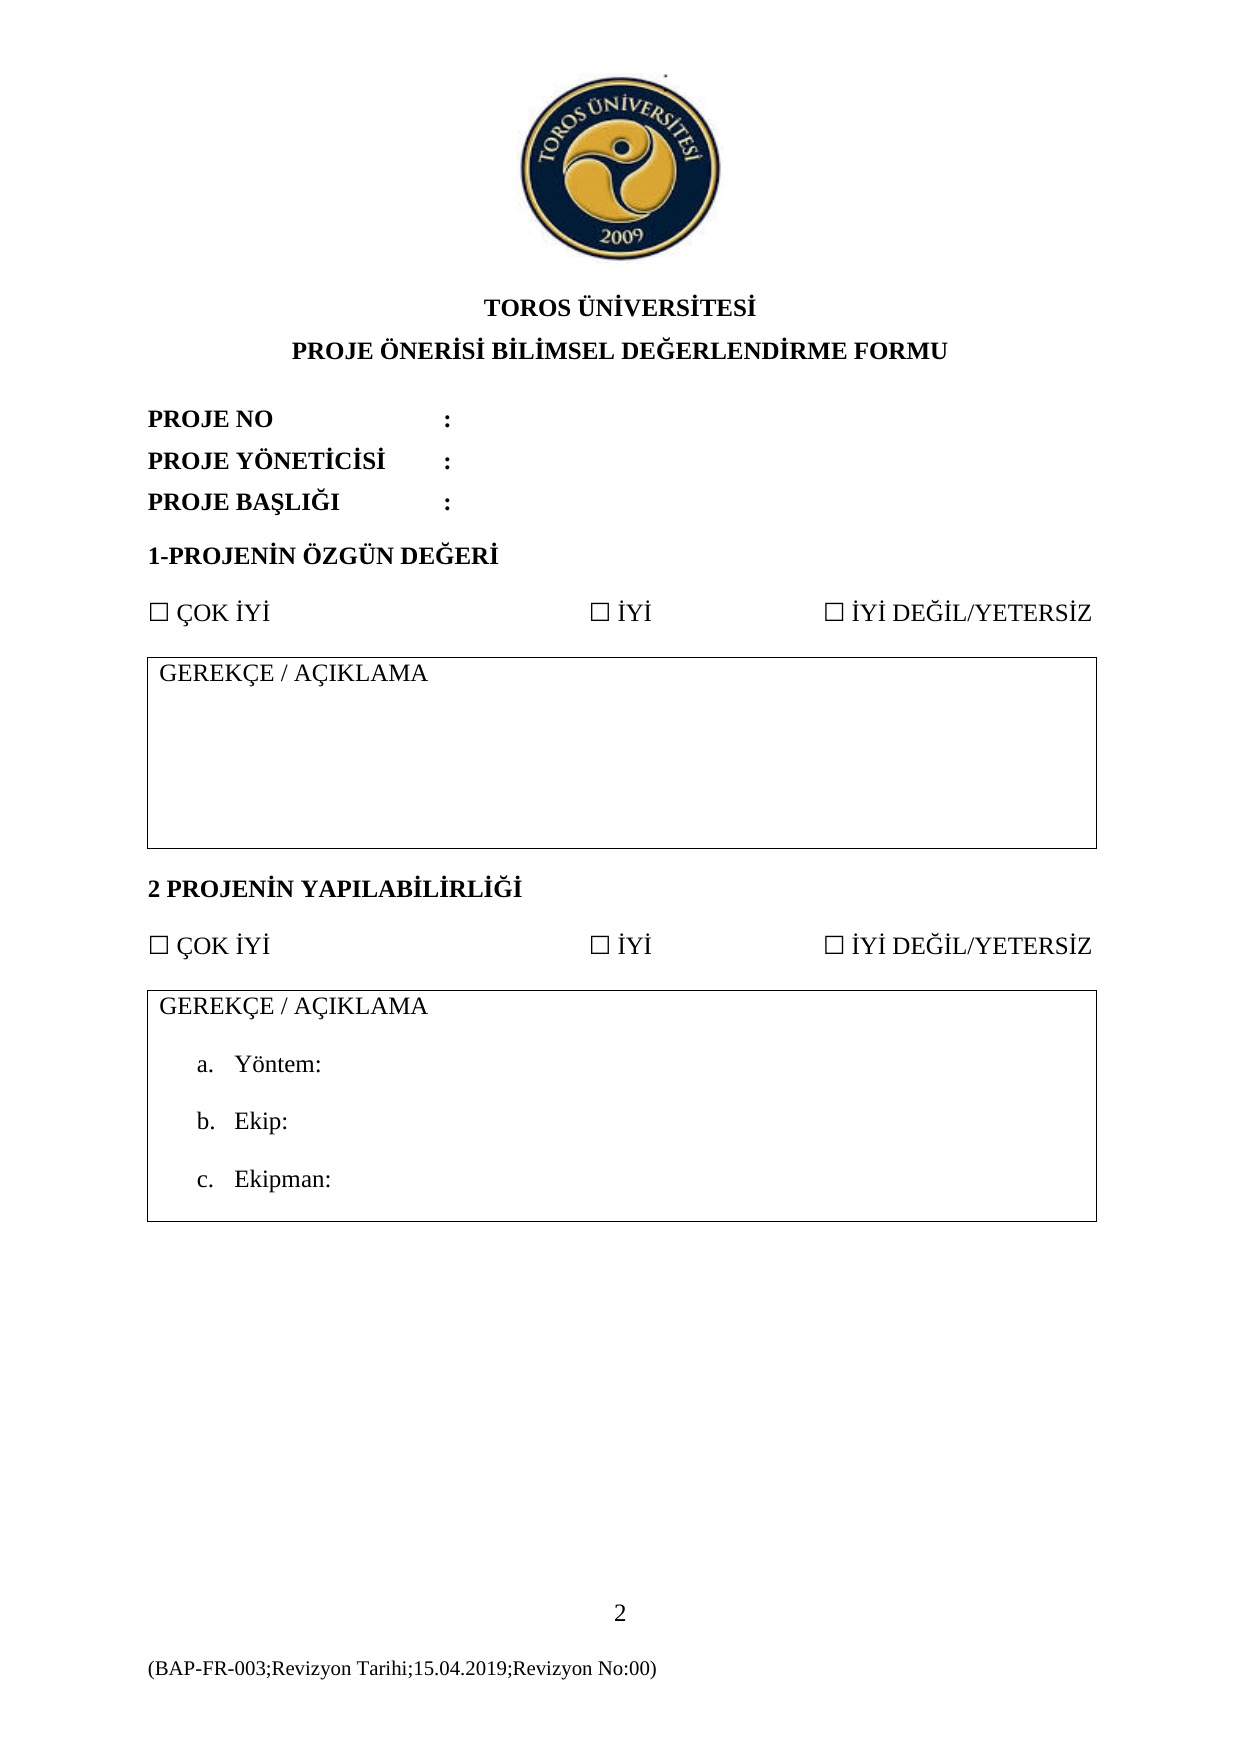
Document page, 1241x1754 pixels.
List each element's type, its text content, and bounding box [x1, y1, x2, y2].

table_header GEREKÇE / AÇIKLAMA [148, 658, 1096, 848]
text ÇOK İYİ İYİ İYİ DEĞİL/YETERSİZ [148, 927, 1092, 961]
text ÇOK İYİ İYİ İYİ DEĞİL/YETERSİZ [148, 594, 1092, 628]
text PROJE NO : [148, 404, 1092, 433]
picture [517, 73, 724, 265]
table_header GEREKÇE / AÇIKLAMA Yöntem: Ekip: Ekipman: [148, 991, 1096, 1221]
subtitle 1-PROJENİN ÖZGÜN DEĞERİ [148, 541, 1092, 569]
subtitle 2 PROJENİN YAPILABİLİRLİĞİ [148, 874, 1092, 902]
text PROJE YÖNETİCİSİ : [148, 446, 1092, 474]
text PROJE BAŞLIĞI : [148, 487, 1092, 516]
subtitle TOROS ÜNİVERSİTESİ PROJE ÖNERİSİ BİLİMSEL DEĞERLENDİRME FORMU [148, 293, 1092, 365]
